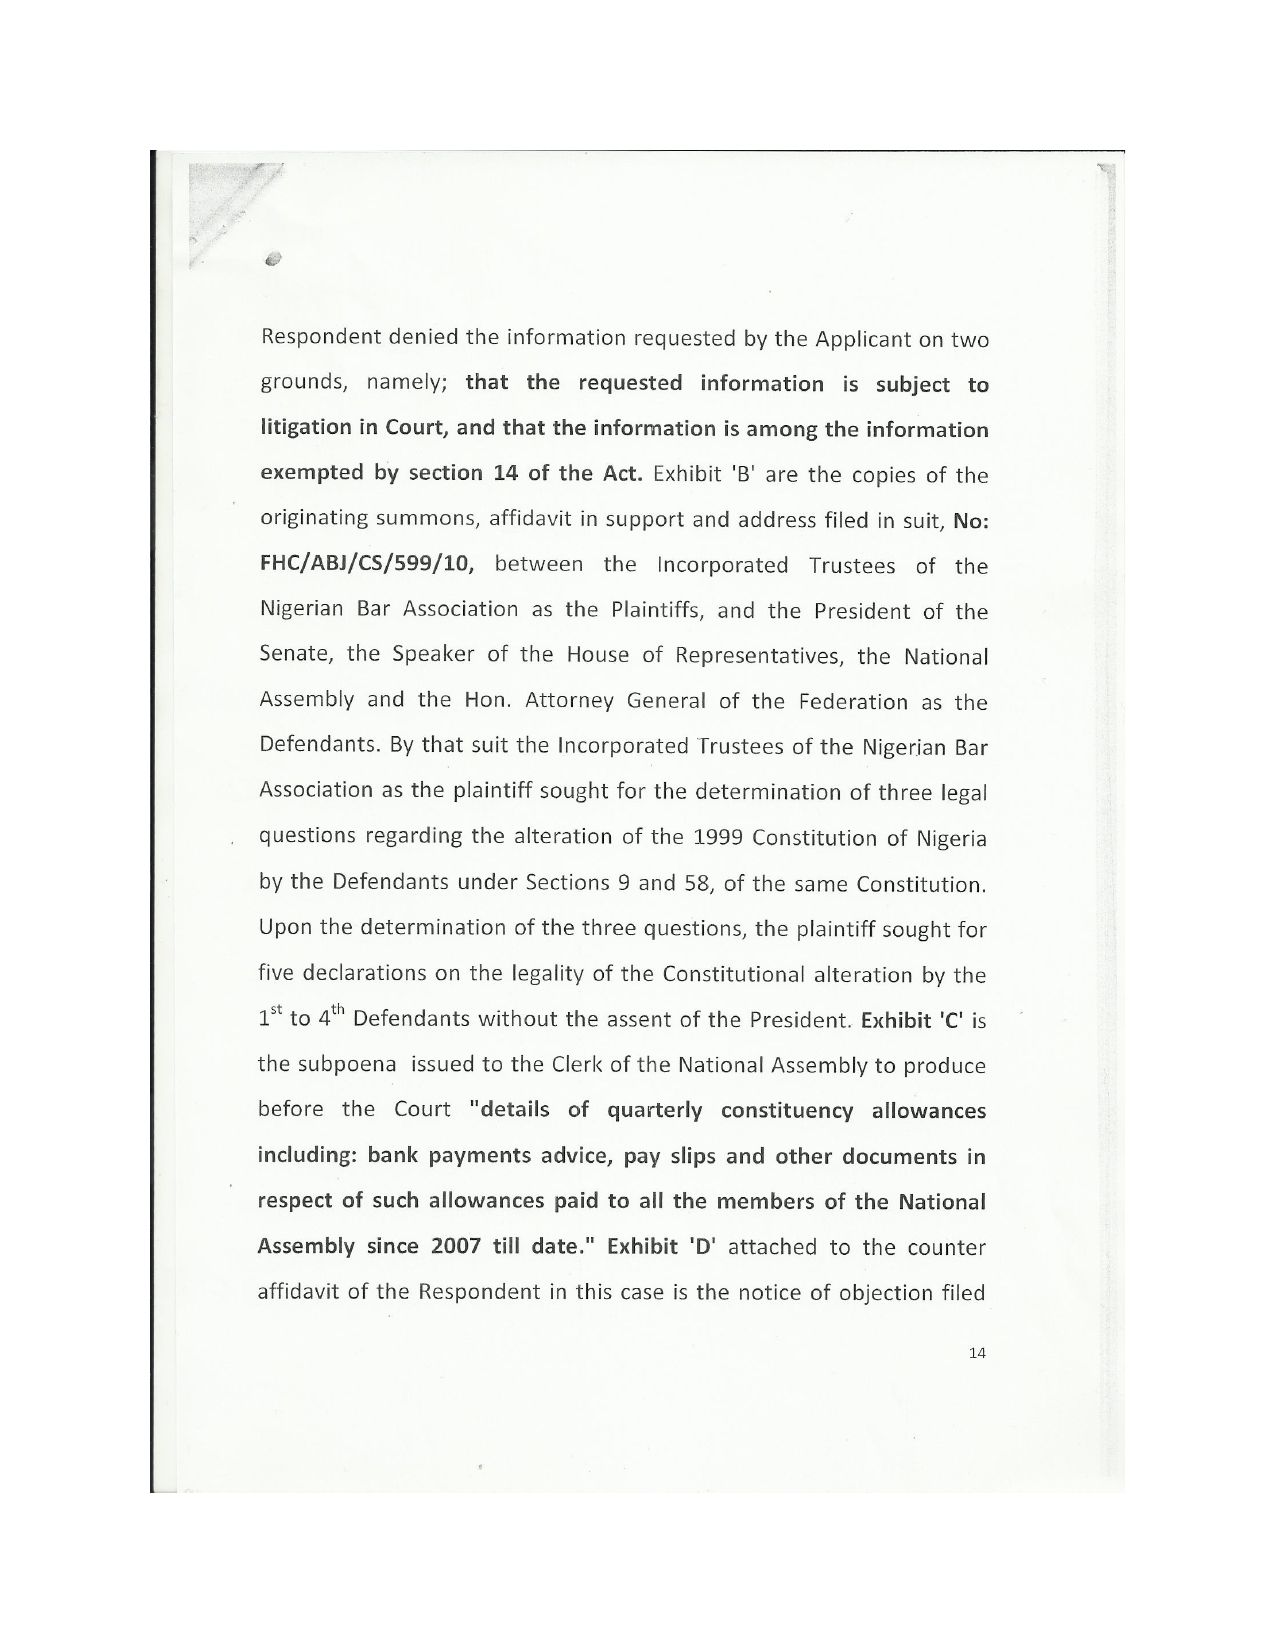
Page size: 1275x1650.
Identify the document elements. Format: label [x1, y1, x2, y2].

picture [150, 150, 1125, 1493]
